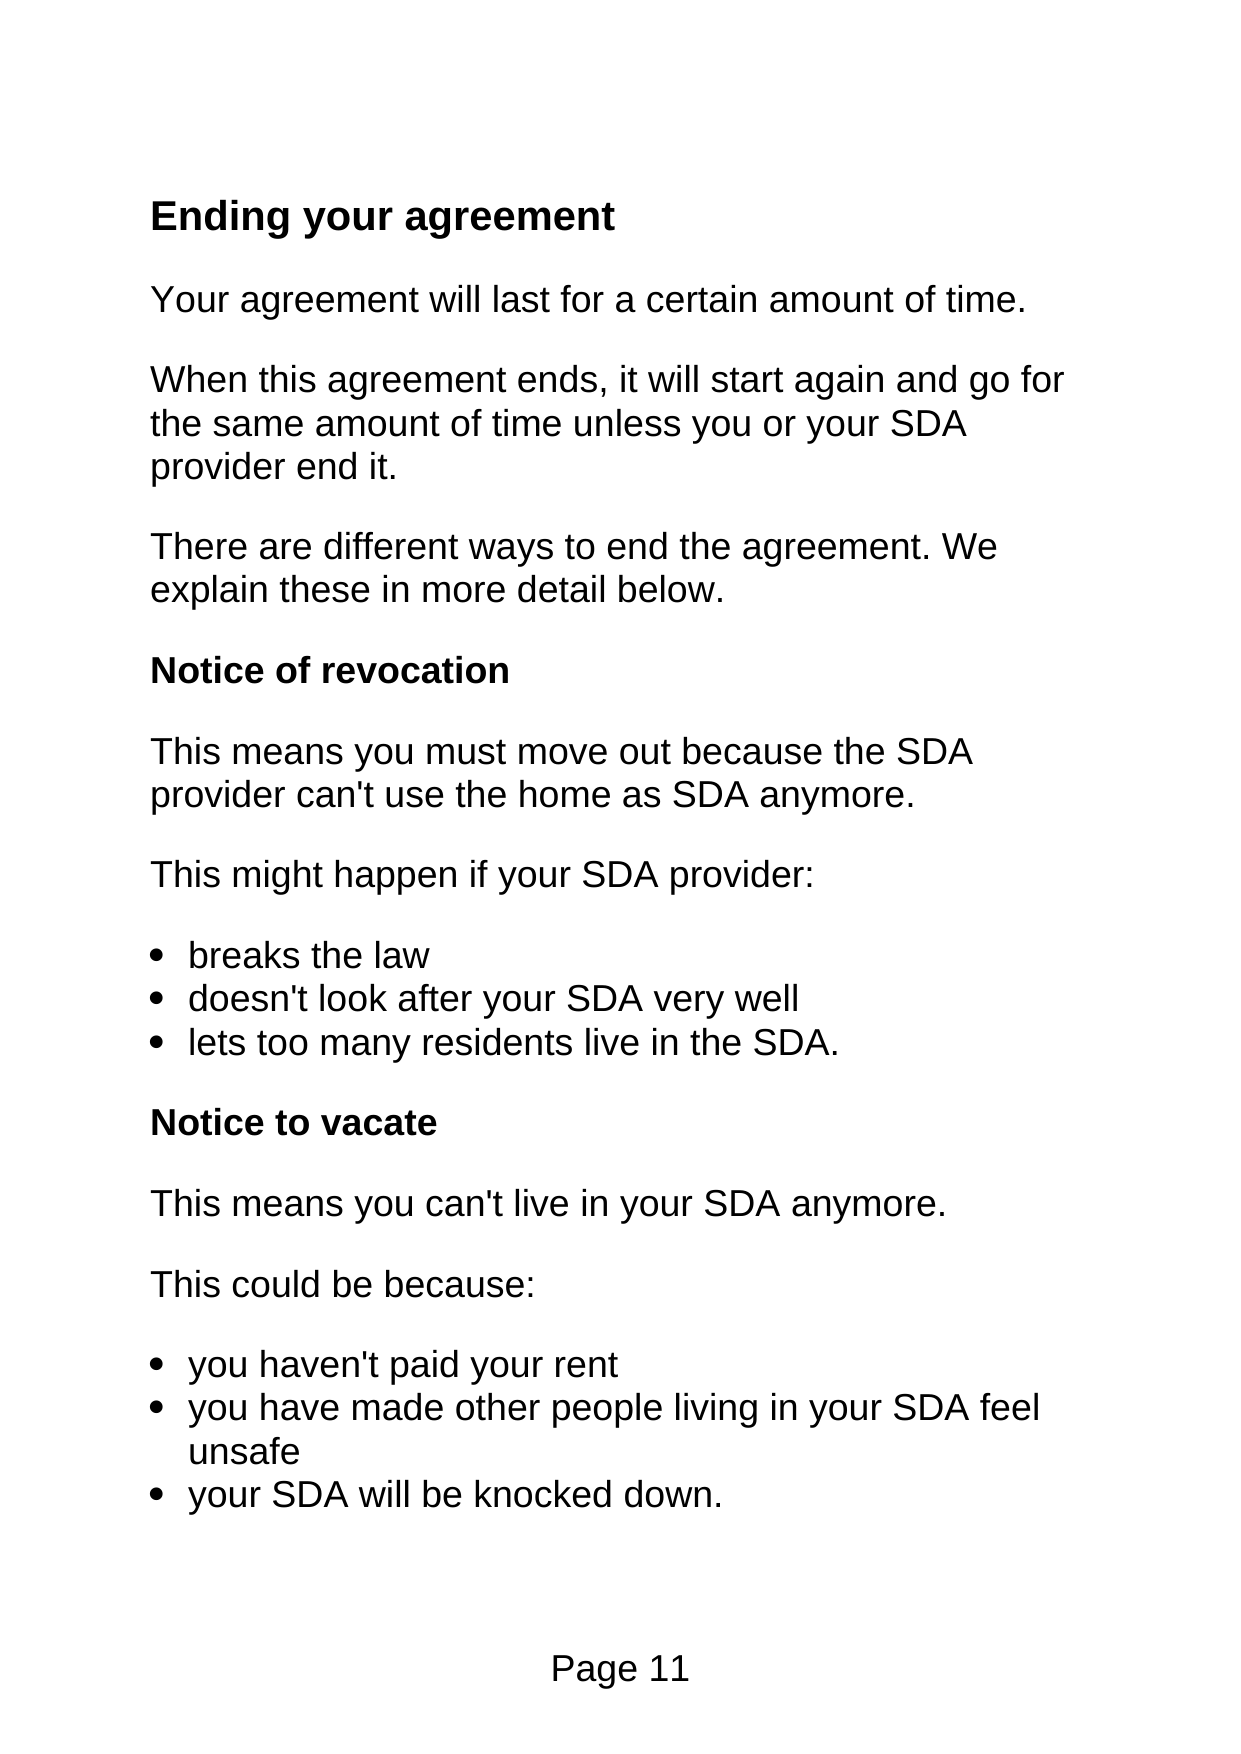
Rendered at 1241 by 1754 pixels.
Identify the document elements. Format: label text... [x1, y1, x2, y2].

list lets too many residents live in the SDA. [150, 1020, 1090, 1063]
list you have made other people living in your SDA feel unsafe [150, 1386, 1090, 1472]
list breaks the law [150, 933, 1090, 977]
text There are different ways to end the agreement. We explain these in more detail below. [150, 524, 1090, 611]
list you haven't paid your rent [150, 1342, 1090, 1386]
text This means you must move out because the SDA provider can't use the home as SDA anymore. [150, 729, 1090, 815]
text When this agreement ends, it will start again and go for the same amount of time unless you or your SDA provider end it. [150, 358, 1090, 487]
text This might happen if your SDA provider: [150, 853, 1090, 896]
subtitle Ending your agreement [150, 192, 1090, 239]
list your SDA will be knocked down. [150, 1472, 1090, 1515]
text This could be because: [150, 1262, 1090, 1305]
subtitle Notice to vacate [150, 1101, 1090, 1144]
list doesn't look after your SDA very well [150, 977, 1090, 1020]
subtitle Notice of revocation [150, 648, 1090, 691]
text Your agreement will last for a certain amount of time. [150, 277, 1090, 320]
text This means you can't live in your SDA anymore. [150, 1181, 1090, 1224]
